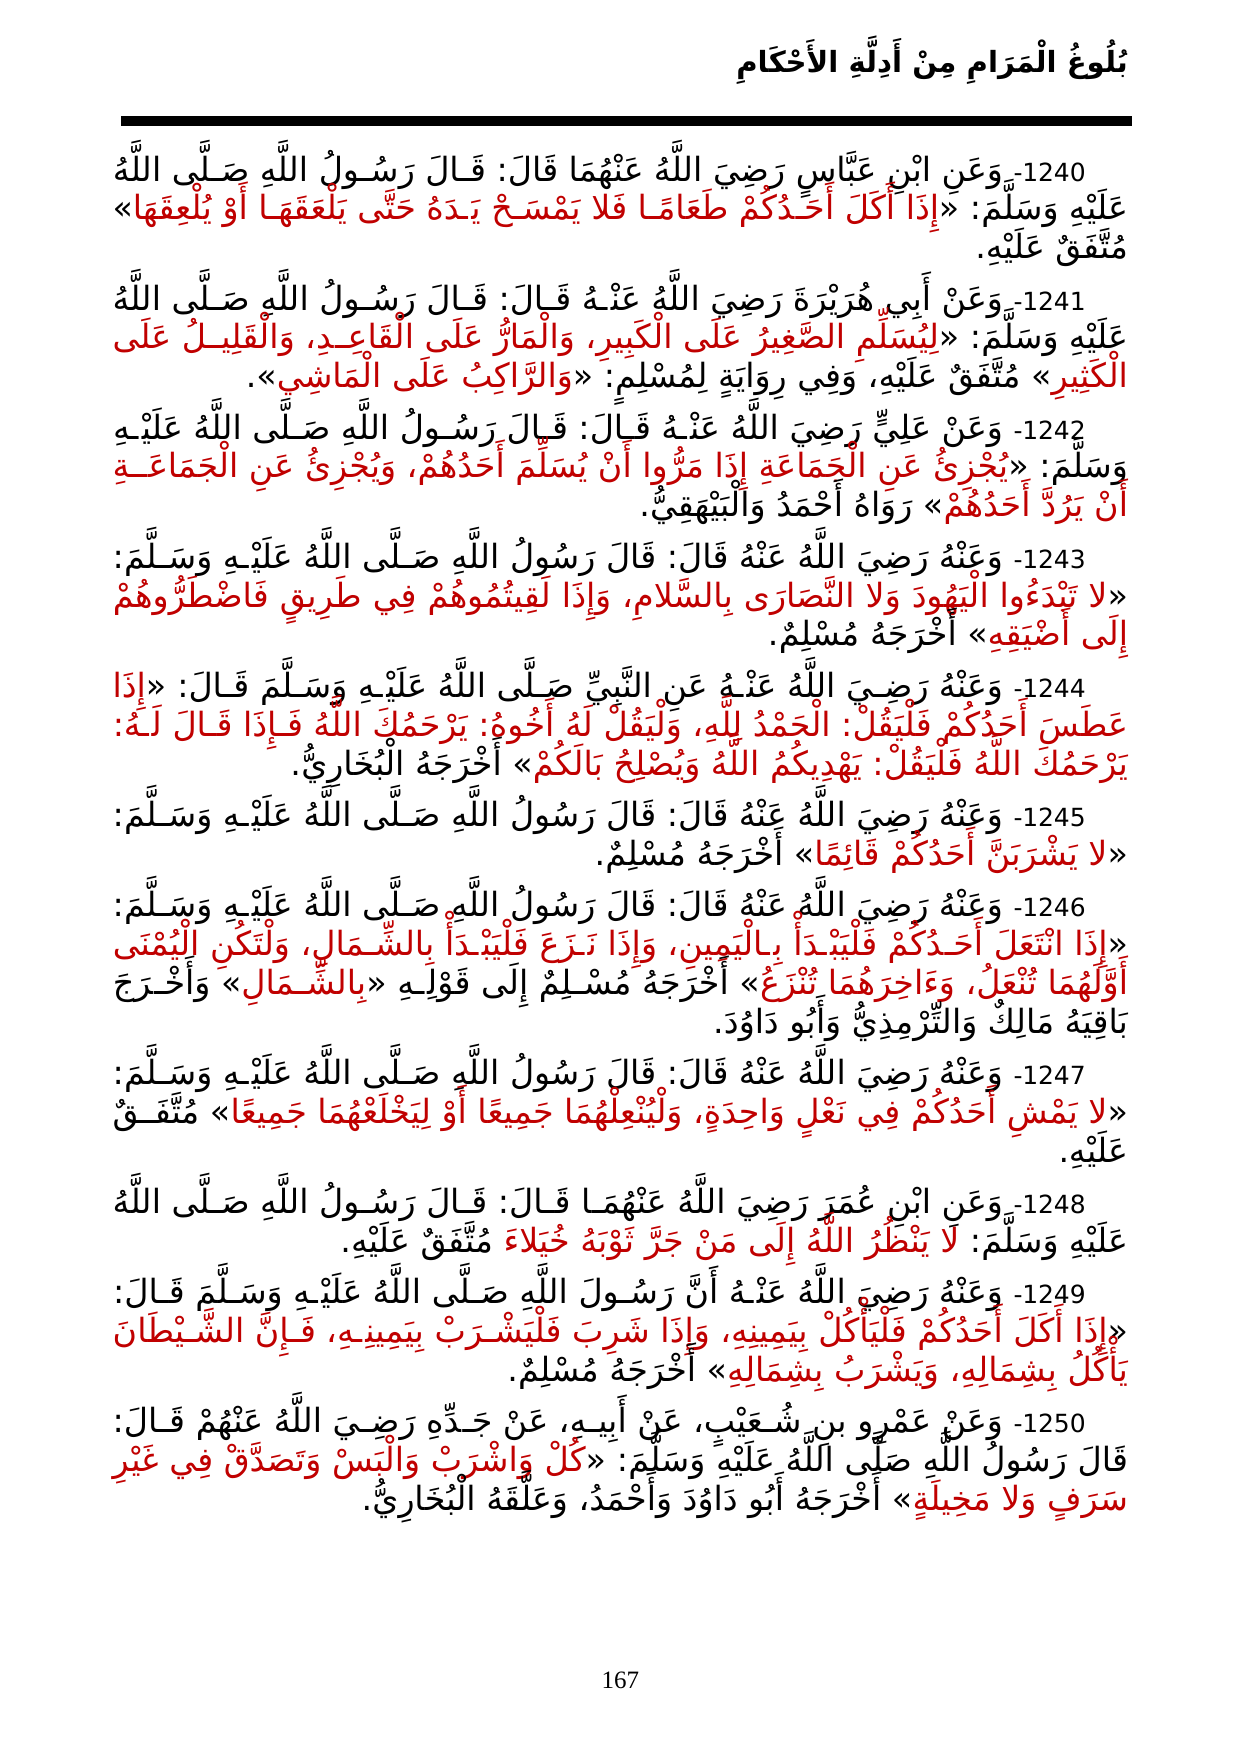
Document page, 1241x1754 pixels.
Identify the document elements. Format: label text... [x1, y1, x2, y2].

text 1244- وَعَنْهُ رَضِيَ اللَّهُ عَنْهُ عَنِ النَّبِيِّ صَلَّى اللَّهُ عَلَيْهِ وَسَلَّمَ قَالَ: «إِذَا عَطَسَ أَحَدُكُمْ فَلْيَقُلْ: الْحَمْدُ لِلَّهِ، وَلْيَقُلْ لَهُ أَخُوهُ: يَرْحَمُكَ اللَّهُ فَإِذَا قَالَ لَهُ: يَرْحَمُكَ اللَّهُ فَلْيَقُلْ: يَهْدِيكُمُ اللَّهُ وَيُصْلِحُ بَالَكُمْ» أَخْرَجَهُ الْبُخَارِيُّ. [112, 666, 1128, 783]
text 1248- وَعَنِ ابْنِ عُمَرَ رَضِيَ اللَّهُ عَنْهُمَا قَالَ: قَالَ رَسُولُ اللَّهِ صَلَّى اللَّهُ عَلَيْهِ وَسَلَّمَ: لا يَنْظُرُ اللَّهُ إِلَى مَنْ جَرَّ ثَوْبَهُ خُيَلاءَ مُتَّفَقٌ عَلَيْهِ. [112, 1182, 1128, 1260]
text 1242- وَعَنْ عَلِيٍّ رَضِيَ اللَّهُ عَنْهُ قَالَ: قَالَ رَسُولُ اللَّهِ صَلَّى اللَّهُ عَلَيْهِ وَسَلَّمَ: «يُجْزِئُ عَنِ الْجَمَاعَةِ إِذَا مَرُّوا أَنْ يُسَلِّمَ أَحَدُهُمْ، وَيُجْزِئُ عَنِ الْجَمَاعَةِ أَنْ يَرُدَّ أَحَدُهُمْ» رَوَاهُ أَحْمَدُ وَالْبَيْهَقِيُّ. [112, 408, 1128, 525]
text 1247- وَعَنْهُ رَضِيَ اللَّهُ عَنْهُ قَالَ: قَالَ رَسُولُ اللَّهِ صَلَّى اللَّهُ عَلَيْهِ وَسَلَّمَ: «لا يَمْشِ أَحَدُكُمْ فِي نَعْلٍ وَاحِدَةٍ، وَلْيُنْعِلْهُمَا جَمِيعًا أَوْ لِيَخْلَعْهُمَا جَمِيعًا» مُتَّفَقٌ عَلَيْهِ. [112, 1053, 1128, 1170]
text 1243- وَعَنْهُ رَضِيَ اللَّهُ عَنْهُ قَالَ: قَالَ رَسُولُ اللَّهِ صَلَّى اللَّهُ عَلَيْهِ وَسَلَّمَ: «لا تَبْدَءُوا الْيَهُودَ وَلا النَّصَارَى بِالسَّلامِ، وَإِذَا لَقِيتُمُوهُمْ فِي طَرِيقٍ فَاضْطَرُّوهُمْ إِلَى أَضْيَقِهِ» أَخْرَجَهُ مُسْلِمٌ. [112, 537, 1128, 654]
text 1249- وَعَنْهُ رَضِيَ اللَّهُ عَنْهُ أَنَّ رَسُولَ اللَّهِ صَلَّى اللَّهُ عَلَيْهِ وَسَلَّمَ قَالَ: «إِذَا أَكَلَ أَحَدُكُمْ فَلْيَأْكُلْ بِيَمِينِهِ، وَإِذَا شَرِبَ فَلْيَشْرَبْ بِيَمِينِهِ، فَإِنَّ الشَّيْطَانَ يَأْكُلُ بِشِمَالِهِ، وَيَشْرَبُ بِشِمَالِهِ» أَخْرَجَهُ مُسْلِمٌ. [112, 1273, 1128, 1389]
text 1241- وَعَنْ أَبِي هُرَيْرَةَ رَضِيَ اللَّهُ عَنْهُ قَالَ: قَالَ رَسُولُ اللَّهِ صَلَّى اللَّهُ عَلَيْهِ وَسَلَّمَ: «لِيُسَلِّمِ الصَّغِيرُ عَلَى الْكَبِيرِ، وَالْمَارُّ عَلَى الْقَاعِدِ، وَالْقَلِيلُ عَلَى الْكَثِيرِ» مُتَّفَقٌ عَلَيْهِ، وَفِي رِوَايَةٍ لِمُسْلِمٍ: «وَالرَّاكِبُ عَلَى الْمَاشِي». [112, 279, 1128, 396]
text 1246- وَعَنْهُ رَضِيَ اللَّهُ عَنْهُ قَالَ: قَالَ رَسُولُ اللَّهِ صَلَّى اللَّهُ عَلَيْهِ وَسَلَّمَ: «إِذَا انْتَعَلَ أَحَدُكُمْ فَلْيَبْدَأْ بِالْيَمِينِ، وَإِذَا نَزَعَ فَلْيَبْدَأْ بِالشِّمَالِ، وَلْتَكُنِ الْيُمْنَى أَوَّلَهُمَا تُنْعَلُ، وَءَاخِرَهُمَا تُنْزَعُ» أَخْرَجَهُ مُسْلِمٌ إِلَى قَوْلِهِ «بِالشِّمَالِ» وَأَخْرَجَ بَاقِيَهُ مَالِكٌ وَالتِّرْمِذِيُّ وَأَبُو دَاوُدَ. [112, 886, 1128, 1041]
text 1240- وَعَنِ ابْنِ عَبَّاسٍ رَضِيَ اللَّهُ عَنْهُمَا قَالَ: قَالَ رَسُولُ اللَّهِ صَلَّى اللَّهُ عَلَيْهِ وَسَلَّمَ: «إِذَا أَكَلَ أَحَدُكُمْ طَعَامًا فَلا يَمْسَحْ يَدَهُ حَتَّى يَلْعَقَهَا أَوْ يُلْعِقَهَا» مُتَّفَقٌ عَلَيْهِ. [112, 150, 1128, 267]
text 1250- وَعَنْ عَمْرِو بنِ شُعَيْبٍ، عَنْ أَبِيهِ، عَنْ جَدِّهِ رَضِيَ اللَّهُ عَنْهُمْ قَالَ: قَالَ رَسُولُ اللَّهِ صَلَّى اللَّهُ عَلَيْهِ وَسَلَّمَ: «كُلْ وَاشْرَبْ وَالْبَسْ وَتَصَدَّقْ فِي غَيْرِ سَرَفٍ وَلا مَخِيلَةٍ» أَخْرَجَهُ أَبُو دَاوُدَ وَأَحْمَدُ، وَعَلَّقَهُ الْبُخَارِيُّ. [112, 1402, 1128, 1518]
text 1245- وَعَنْهُ رَضِيَ اللَّهُ عَنْهُ قَالَ: قَالَ رَسُولُ اللَّهِ صَلَّى اللَّهُ عَلَيْهِ وَسَلَّمَ: «لا يَشْرَبَنَّ أَحَدُكُمْ قَائِمًا» أَخْرَجَهُ مُسْلِمٌ. [112, 795, 1128, 873]
